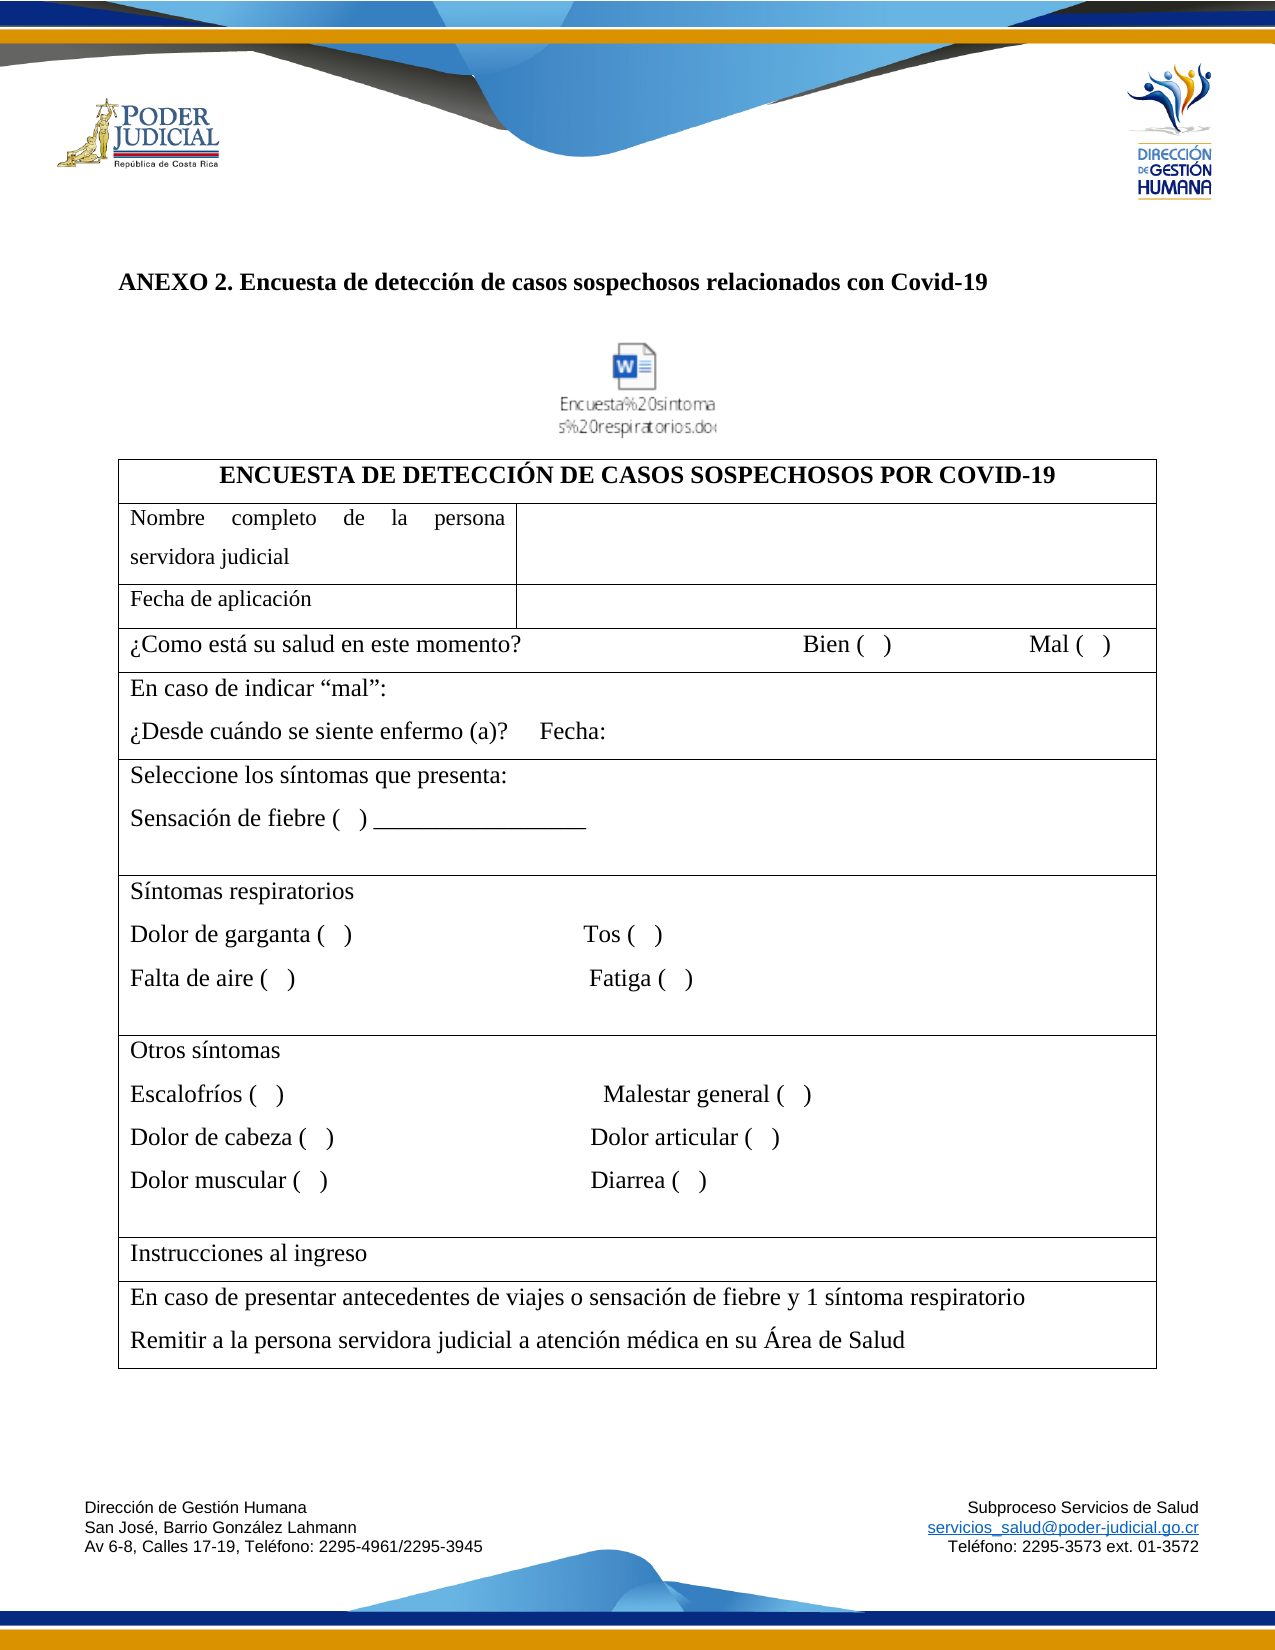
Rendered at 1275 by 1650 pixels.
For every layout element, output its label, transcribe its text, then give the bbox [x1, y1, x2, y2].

table_cell Fecha de aplicación [119, 585, 516, 628]
table_cell [517, 585, 1156, 628]
table_header ENCUESTA DE DETECCIÓN DE CASOS SOSPECHOSOS POR COVID-19 [119, 460, 1156, 503]
subtitle ANEXO 2. Encuesta de detección de casos sospechosos relacionados con Covid-19 [118, 267, 1157, 296]
table_cell Síntomas respiratorios Dolor de garganta ( ) Tos ( ) Falta de aire ( ) Fatiga ( ) [119, 876, 1156, 1034]
table_cell Seleccione los síntomas que presenta: Sensación de fiebre ( ) _________________ [119, 760, 1156, 875]
table_cell ¿Como está su salud en este momento? Bien ( ) Mal ( ) [119, 629, 1156, 672]
table_cell Otros síntomas Escalofríos ( ) Malestar general ( ) Dolor de cabeza ( ) Dolor articular ( ) Dolor muscular ( ) Diarrea ( ) [119, 1036, 1156, 1237]
table_cell [517, 504, 1156, 584]
table_cell Nombre completo de la persona servidora judicial [119, 504, 516, 584]
table_cell Instrucciones al ingreso [119, 1238, 1156, 1281]
table_cell En caso de indicar “mal”: ¿Desde cuándo se siente enfermo (a)? Fecha: [119, 673, 1156, 759]
table_cell En caso de presentar antecedentes de viajes o sensación de fiebre y 1 síntoma respiratorio Remitir a la persona servidora judicial a atención médica en su Área de Salud [119, 1282, 1156, 1368]
picture [0, 1, 1275, 1650]
